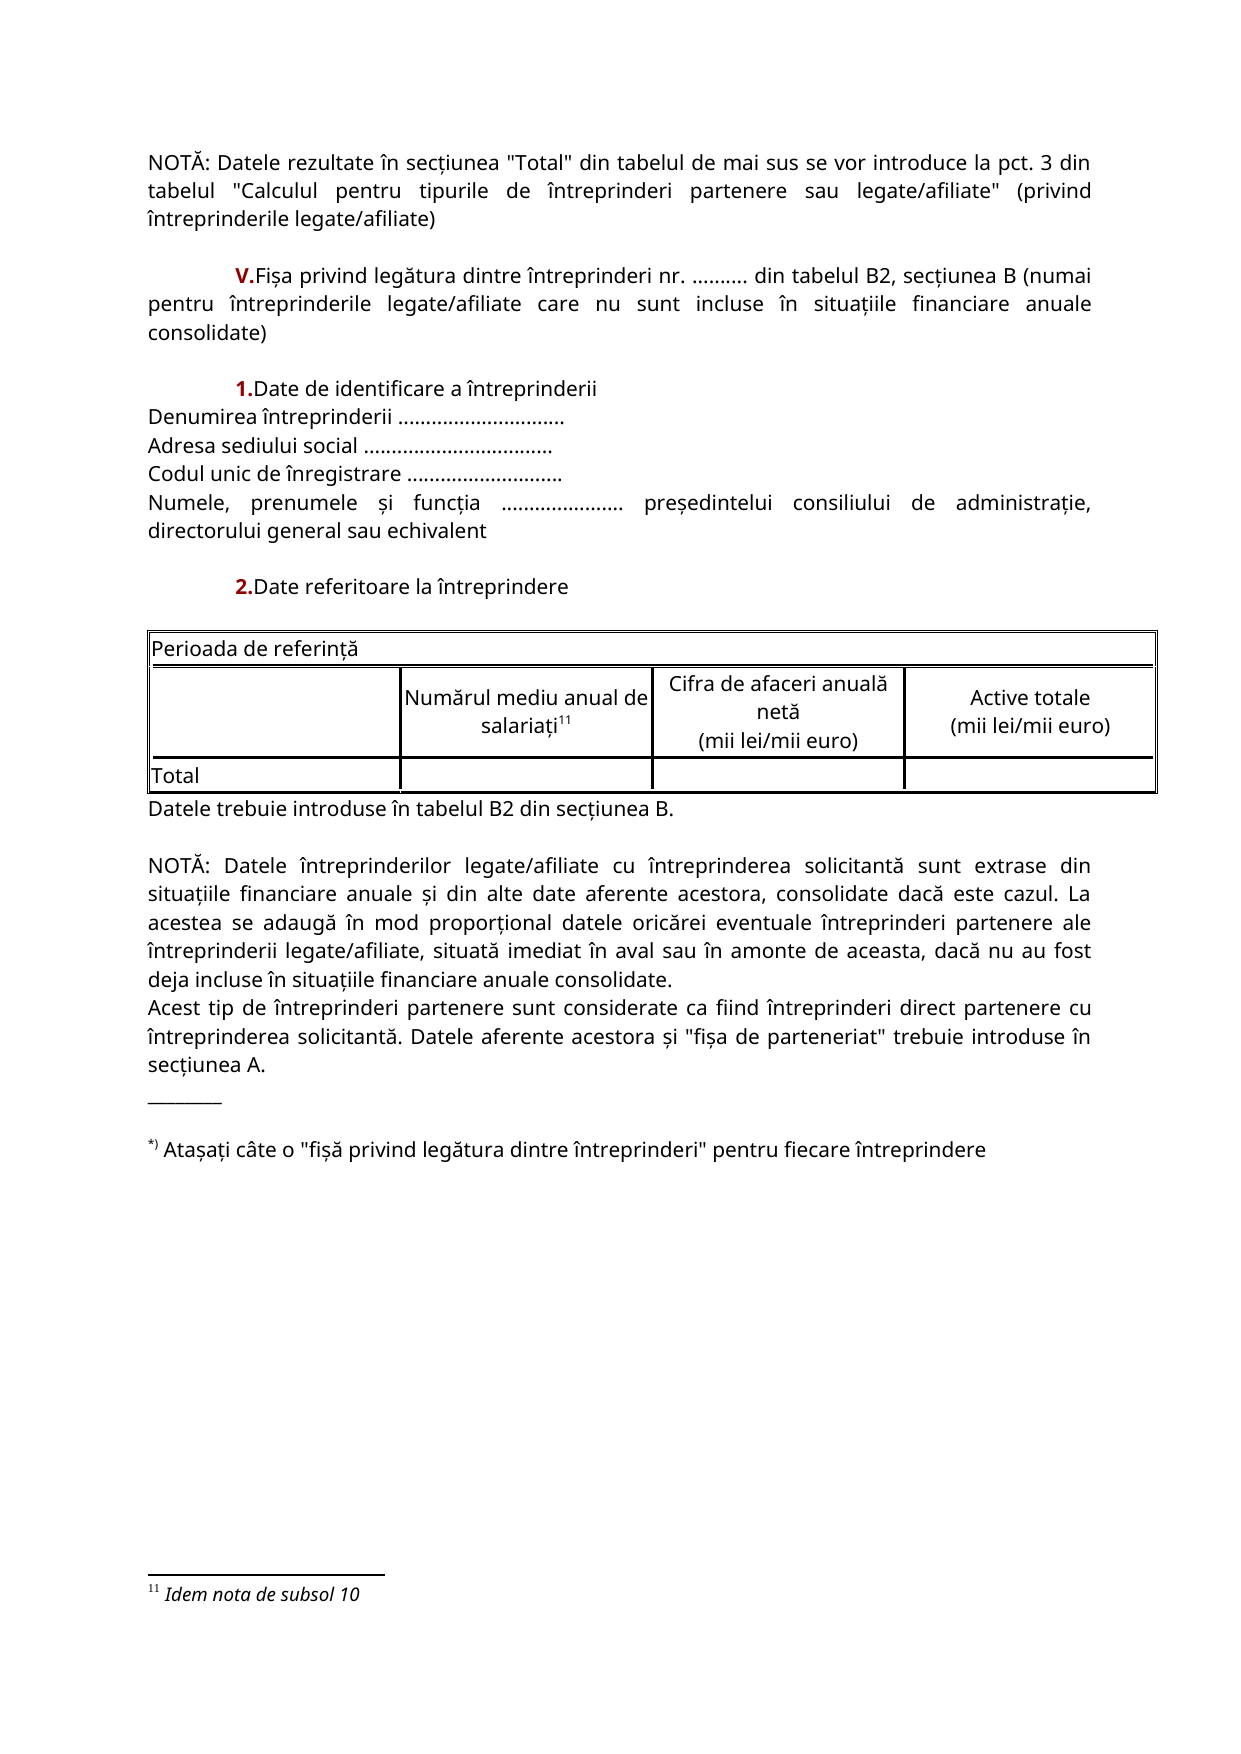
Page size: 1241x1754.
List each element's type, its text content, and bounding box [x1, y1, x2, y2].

table_cell [904, 756, 1155, 791]
text 2.Date referitoare la întreprindere [148, 544, 1093, 601]
text Codul unic de înregistrare ............................ [148, 459, 1093, 488]
text ________ [148, 1079, 1093, 1107]
text NOTĂ: Datele rezultate în secţiunea "Total" din tabelul de mai sus se vor introduce la pct. 3 din tabelul "Calculul pentru tipurile de întreprinderi partenere sau legate/afiliate" (privind întreprinderile legate/afiliate) [148, 148, 1093, 233]
text NOTĂ: Datele întreprinderilor legate/afiliate cu întreprinderea solicitantă sunt extrase din situaţiile financiare anuale şi din alte date aferente acestora, consolidate dacă este cazul. La acestea se adaugă în mod proporţional datele oricărei eventuale întreprinderi partenere ale întreprinderii legate/afiliate, situată imediat în aval sau în amonte de aceasta, dacă nu au fost deja incluse în situaţiile financiare anuale consolidate. [148, 851, 1093, 993]
table_cell [652, 759, 904, 791]
text *) Ataşaţi câte o "fişă privind legătura dintre întreprinderi" pentru fiecare întreprindere [148, 1136, 1093, 1164]
table_cell Total [150, 756, 400, 791]
text Datele trebuie introduse în tabelul B2 din secţiunea B. [148, 794, 1093, 823]
table_header Perioada de referinţă [150, 633, 1155, 664]
text Denumirea întreprinderii .............................. [148, 402, 1093, 431]
table_cell Active totale (mii lei/mii euro) [906, 664, 1155, 756]
text V.Fişa privind legătura dintre întreprinderi nr. .......... din tabelul B2, secţiunea B (numai pentru întreprinderile legate/afiliate care nu sunt incluse în situaţiile financiare anuale consolidate) [148, 233, 1093, 346]
table_cell [400, 759, 652, 791]
text 1.Date de identificare a întreprinderii [148, 346, 1093, 402]
text Adresa sediului social .................................. [148, 431, 1093, 459]
table_cell Numărul mediu anual de salariaţi [402, 668, 651, 756]
table_cell Cifra de afaceri anuală netă (mii lei/mii euro) [654, 668, 903, 756]
text Numele, prenumele şi funcţia ...................... preşedintelui consiliului de administraţie, directorului general sau echivalent [148, 488, 1093, 544]
table_cell [150, 664, 399, 756]
text Acest tip de întreprinderi partenere sunt considerate ca fiind întreprinderi direct partenere cu întreprinderea solicitantă. Datele aferente acestora şi "fişa de parteneriat" trebuie introduse în secţiunea A. [148, 993, 1093, 1079]
